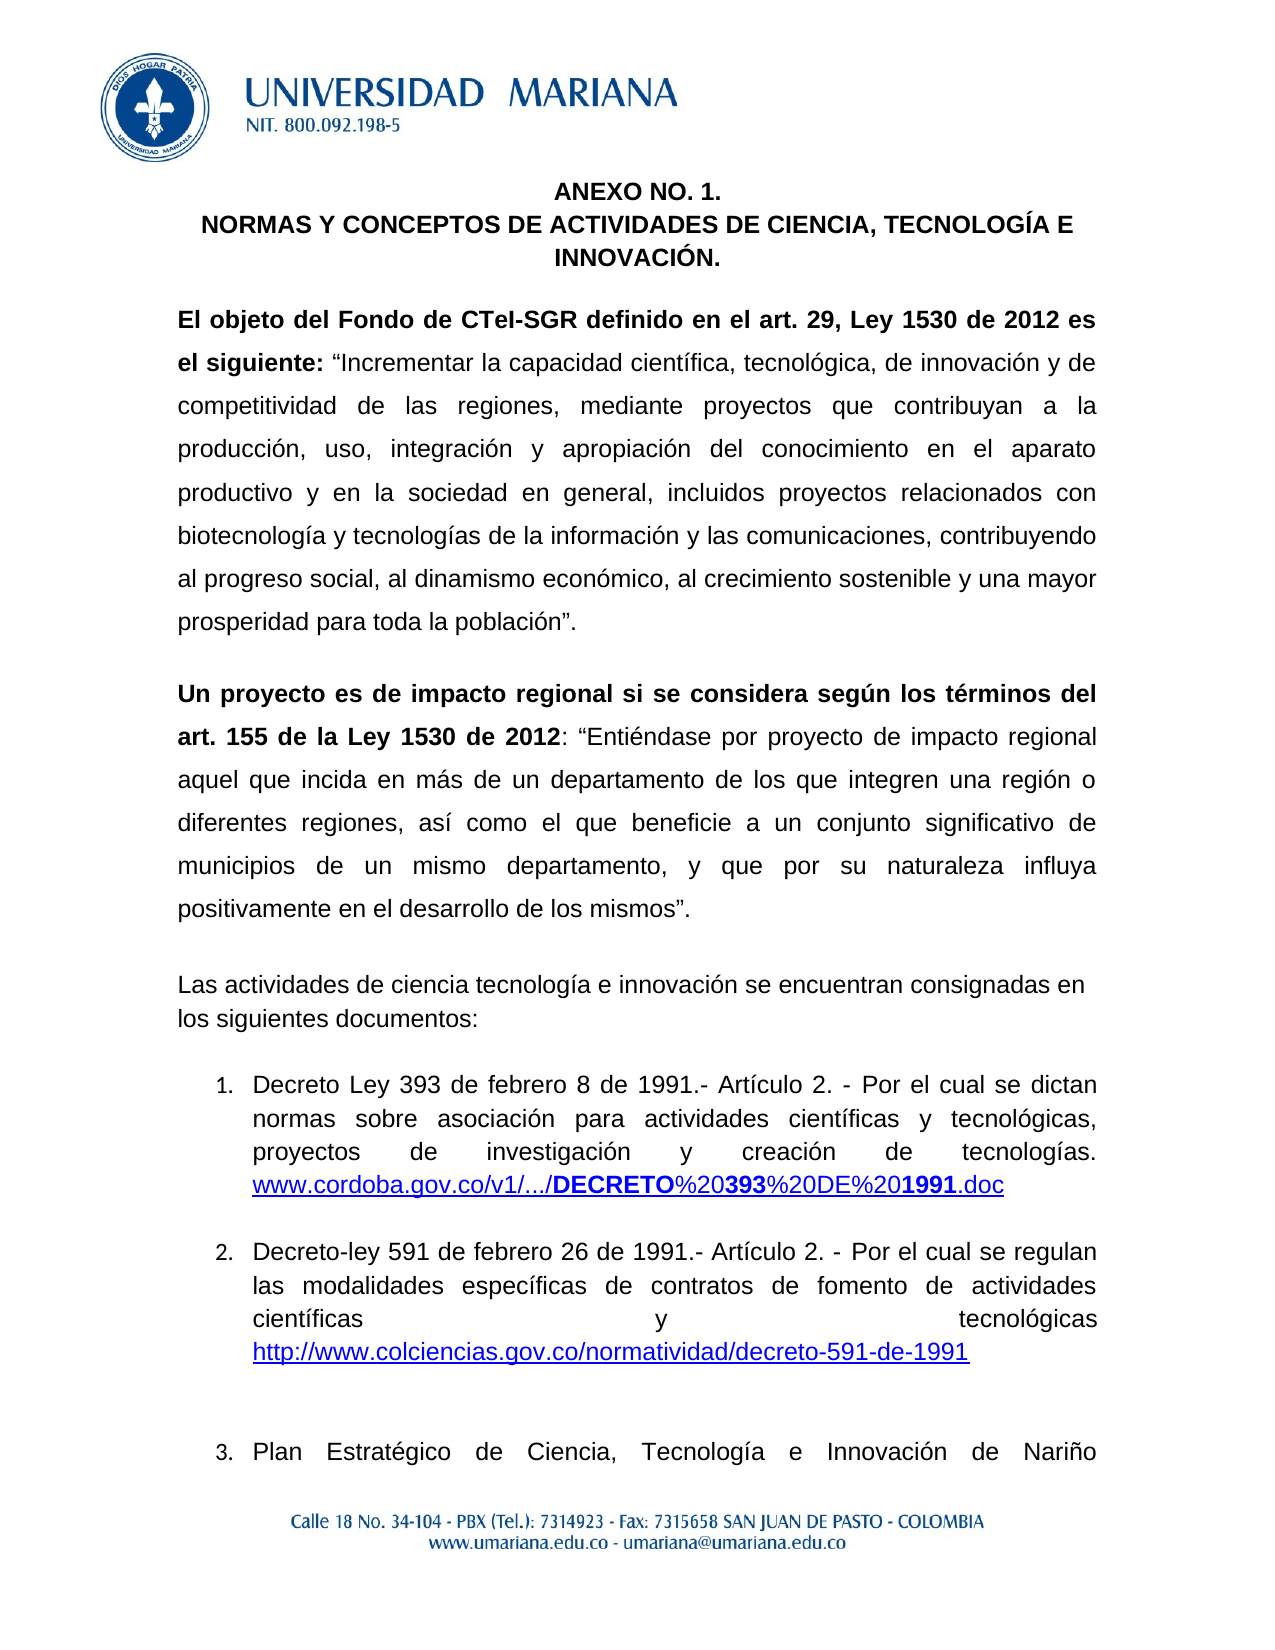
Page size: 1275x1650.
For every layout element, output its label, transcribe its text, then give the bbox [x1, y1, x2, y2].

text Las actividades de ciencia tecnología e innovación se encuentran consignadas en los siguientes documentos: [177, 971, 1098, 1032]
picture [291, 1513, 984, 1549]
text Un proyecto es de impacto regional si se considera según los términos del art. 155 de la Ley 1530 de 2012: “Entiéndase por proyecto de impacto regional aquel que incida en más de un departamento de los que integren una región o diferentes regiones, así como el que beneficie a un conjunto significativo de municipios de un mismo departamento, y que por su naturaleza influya positivamente en el desarrollo de los mismos”. [177, 679, 1098, 923]
text NORMAS Y CONCEPTOS DE ACTIVIDADES DE CIENCIA, TECNOLOGÍA E INNOVACIÓN. [177, 210, 1098, 272]
text ANEXO NO. 1. [177, 177, 1098, 206]
list Decreto Ley 393 de febrero 8 de 1991.- Artículo 2. - Por el cual se dictan normas sobre asociación para actividades científicas y tecnológicas, proyectos de investigación y creación de tecnologías. www.cordoba.gov.co/v1/.../DECRETO%20393%20DE%201991.doc [215, 1069, 1098, 1199]
picture [100, 53, 678, 162]
list Decreto-ley 591 de febrero 26 de 1991.- Artículo 2. - Por el cual se regulan las modalidades específicas de contratos de fomento de actividades científicas y tecnológicas http://www.colciencias.gov.co/normatividad/decreto-591-de-1991 [215, 1236, 1098, 1366]
text El objeto del Fondo de CTeI-SGR definido en el art. 29, Ley 1530 de 2012 es el siguiente: “Incrementar la capacidad científica, tecnológica, de innovación y de competitividad de las regiones, mediante proyectos que contribuyan a la producción, uso, integración y apropiación del conocimiento en el aparato productivo y en la sociedad en general, incluidos proyectos relacionados con biotecnología y tecnologías de la información y las comunicaciones, contribuyendo al progreso social, al dinamismo económico, al crecimiento sostenible y una mayor prosperidad para toda la población”. [177, 305, 1098, 636]
